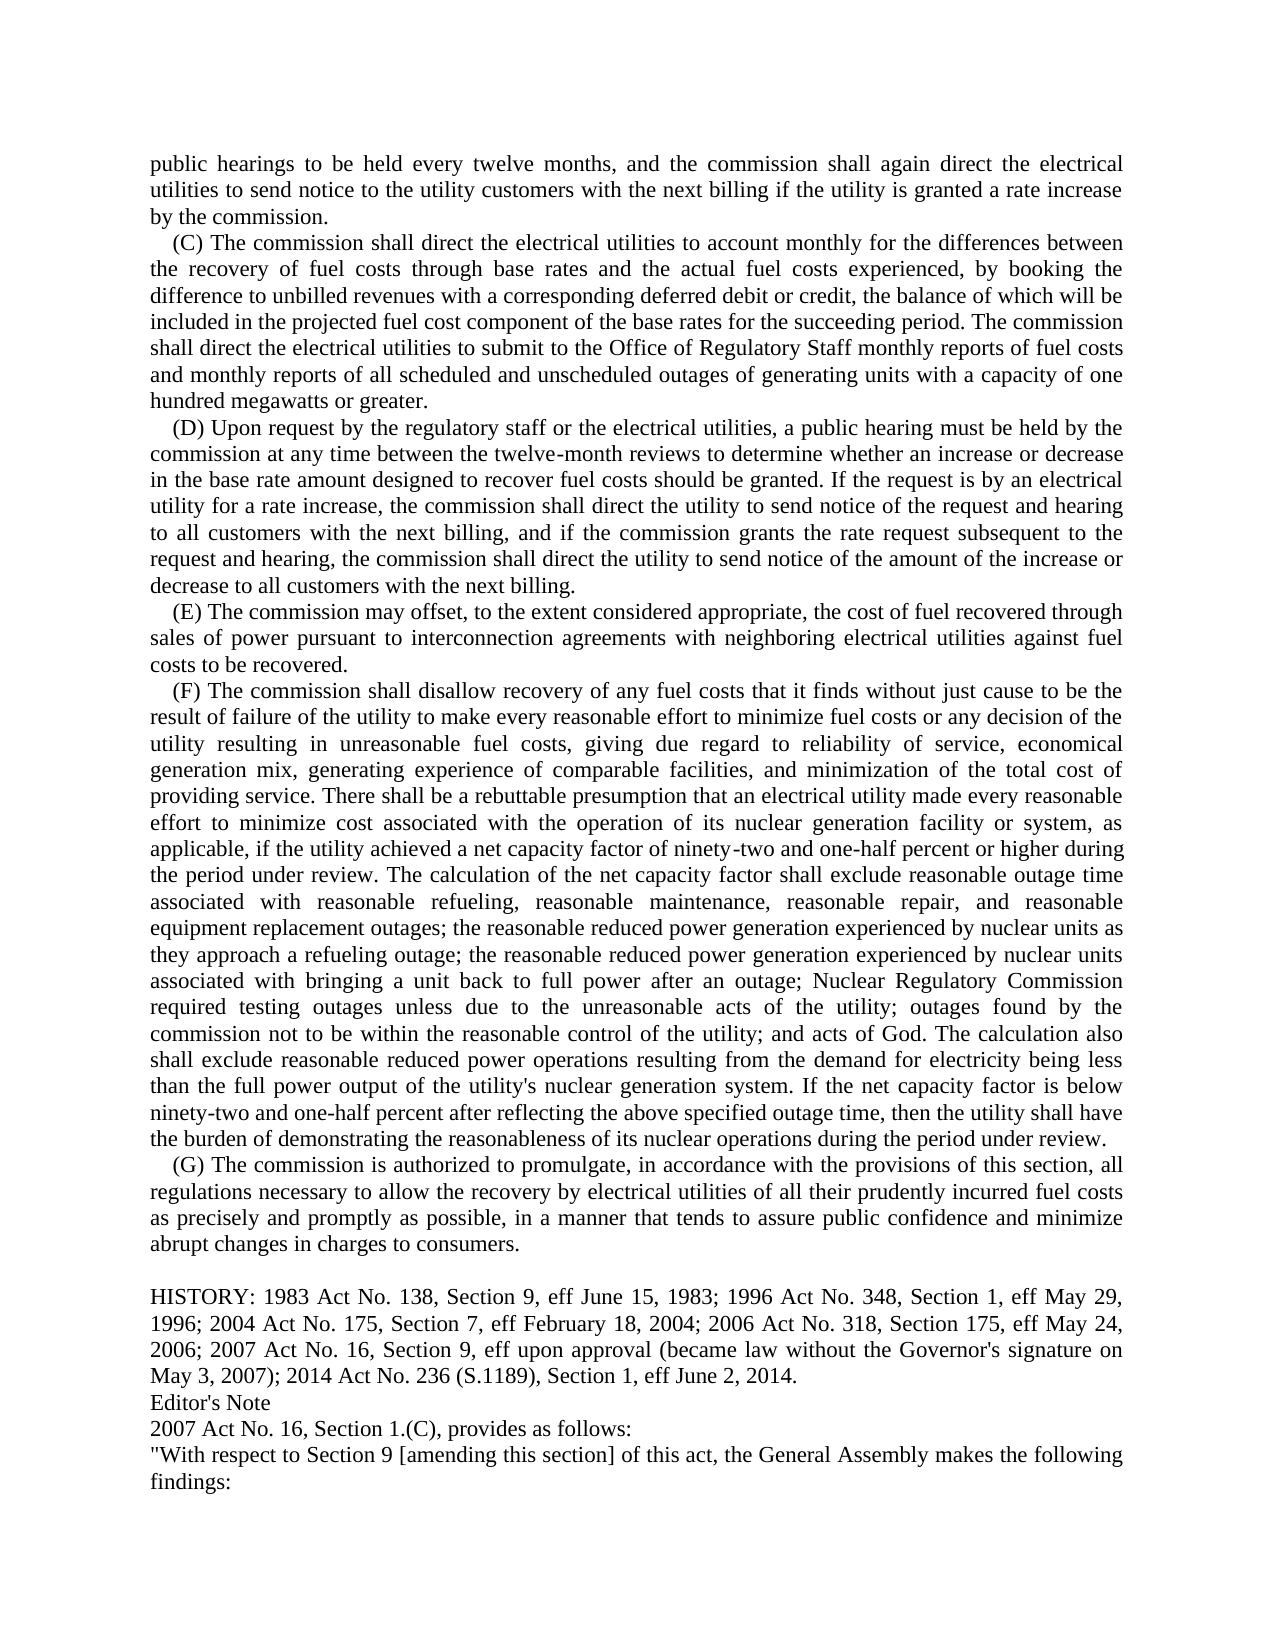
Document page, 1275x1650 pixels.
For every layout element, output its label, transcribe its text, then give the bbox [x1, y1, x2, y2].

text (F) The commission shall disallow recovery of any fuel costs that it finds without just cause to be the result of failure of the utility to make every reasonable effort to minimize fuel costs or any decision of the utility resulting in unreasonable fuel costs, giving due regard to reliability of service, economical generation mix, generating experience of comparable facilities, and minimization of the total cost of providing service. There shall be a rebuttable presumption that an electrical utility made every reasonable effort to minimize cost associated with the operation of its nuclear generation facility or system, as applicable, if the utility achieved a net capacity factor of ninety-two and one-half percent or higher during the period under review. The calculation of the net capacity factor shall exclude reasonable outage time associated with reasonable refueling, reasonable maintenance, reasonable repair, and reasonable equipment replacement outages; the reasonable reduced power generation experienced by nuclear units as they approach a refueling outage; the reasonable reduced power generation experienced by nuclear units associated with bringing a unit back to full power after an outage; Nuclear Regulatory Commission required testing outages unless due to the unreasonable acts of the utility; outages found by the commission not to be within the reasonable control of the utility; and acts of God. The calculation also shall exclude reasonable reduced power operations resulting from the demand for electricity being less than the full power output of the utility's nuclear generation system. If the net capacity factor is below ninety-two and one-half percent after reflecting the above specified outage time, then the utility shall have the burden of demonstrating the reasonableness of its nuclear operations during the period under review. [150, 677, 1125, 1151]
text (D) Upon request by the regulatory staff or the electrical utilities, a public hearing must be held by the commission at any time between the twelve-month reviews to determine whether an increase or decrease in the base rate amount designed to recover fuel costs should be granted. If the request is by an electrical utility for a rate increase, the commission shall direct the utility to send notice of the request and hearing to all customers with the next billing, and if the commission grants the rate request subsequent to the request and hearing, the commission shall direct the utility to send notice of the amount of the increase or decrease to all customers with the next billing. [150, 413, 1125, 598]
text "With respect to Section 9 [amending this section] of this act, the General Assembly makes the following findings: [150, 1441, 1125, 1494]
text (E) The commission may offset, to the extent considered appropriate, the cost of fuel recovered through sales of power pursuant to interconnection agreements with neighboring electrical utilities against fuel costs to be recovered. [150, 598, 1125, 677]
text 2007 Act No. 16, Section 1.(C), provides as follows: [150, 1415, 1125, 1441]
text HISTORY: 1983 Act No. 138, Section 9, eff June 15, 1983; 1996 Act No. 348, Section 1, eff May 29, 1996; 2004 Act No. 175, Section 7, eff February 18, 2004; 2006 Act No. 318, Section 175, eff May 24, 2006; 2007 Act No. 16, Section 9, eff upon approval (became law without the Governor's signature on May 3, 2007); 2014 Act No. 236 (S.1189), Section 1, eff June 2, 2014. [150, 1283, 1125, 1389]
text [150, 150, 1125, 229]
text (C) The commission shall direct the electrical utilities to account monthly for the differences between the recovery of fuel costs through base rates and the actual fuel costs experienced, by booking the difference to unbilled revenues with a corresponding deferred debit or credit, the balance of which will be included in the projected fuel cost component of the base rates for the succeeding period. The commission shall direct the electrical utilities to submit to the Office of Regulatory Staff monthly reports of fuel costs and monthly reports of all scheduled and unscheduled outages of generating units with a capacity of one hundred megawatts or greater. [150, 229, 1125, 413]
text (G) The commission is authorized to promulgate, in accordance with the provisions of this section, all regulations necessary to allow the recovery by electrical utilities of all their prudently incurred fuel costs as precisely and promptly as possible, in a manner that tends to assure public confidence and minimize abrupt changes in charges to consumers. [150, 1151, 1125, 1257]
text Editor's Note [150, 1389, 1125, 1415]
